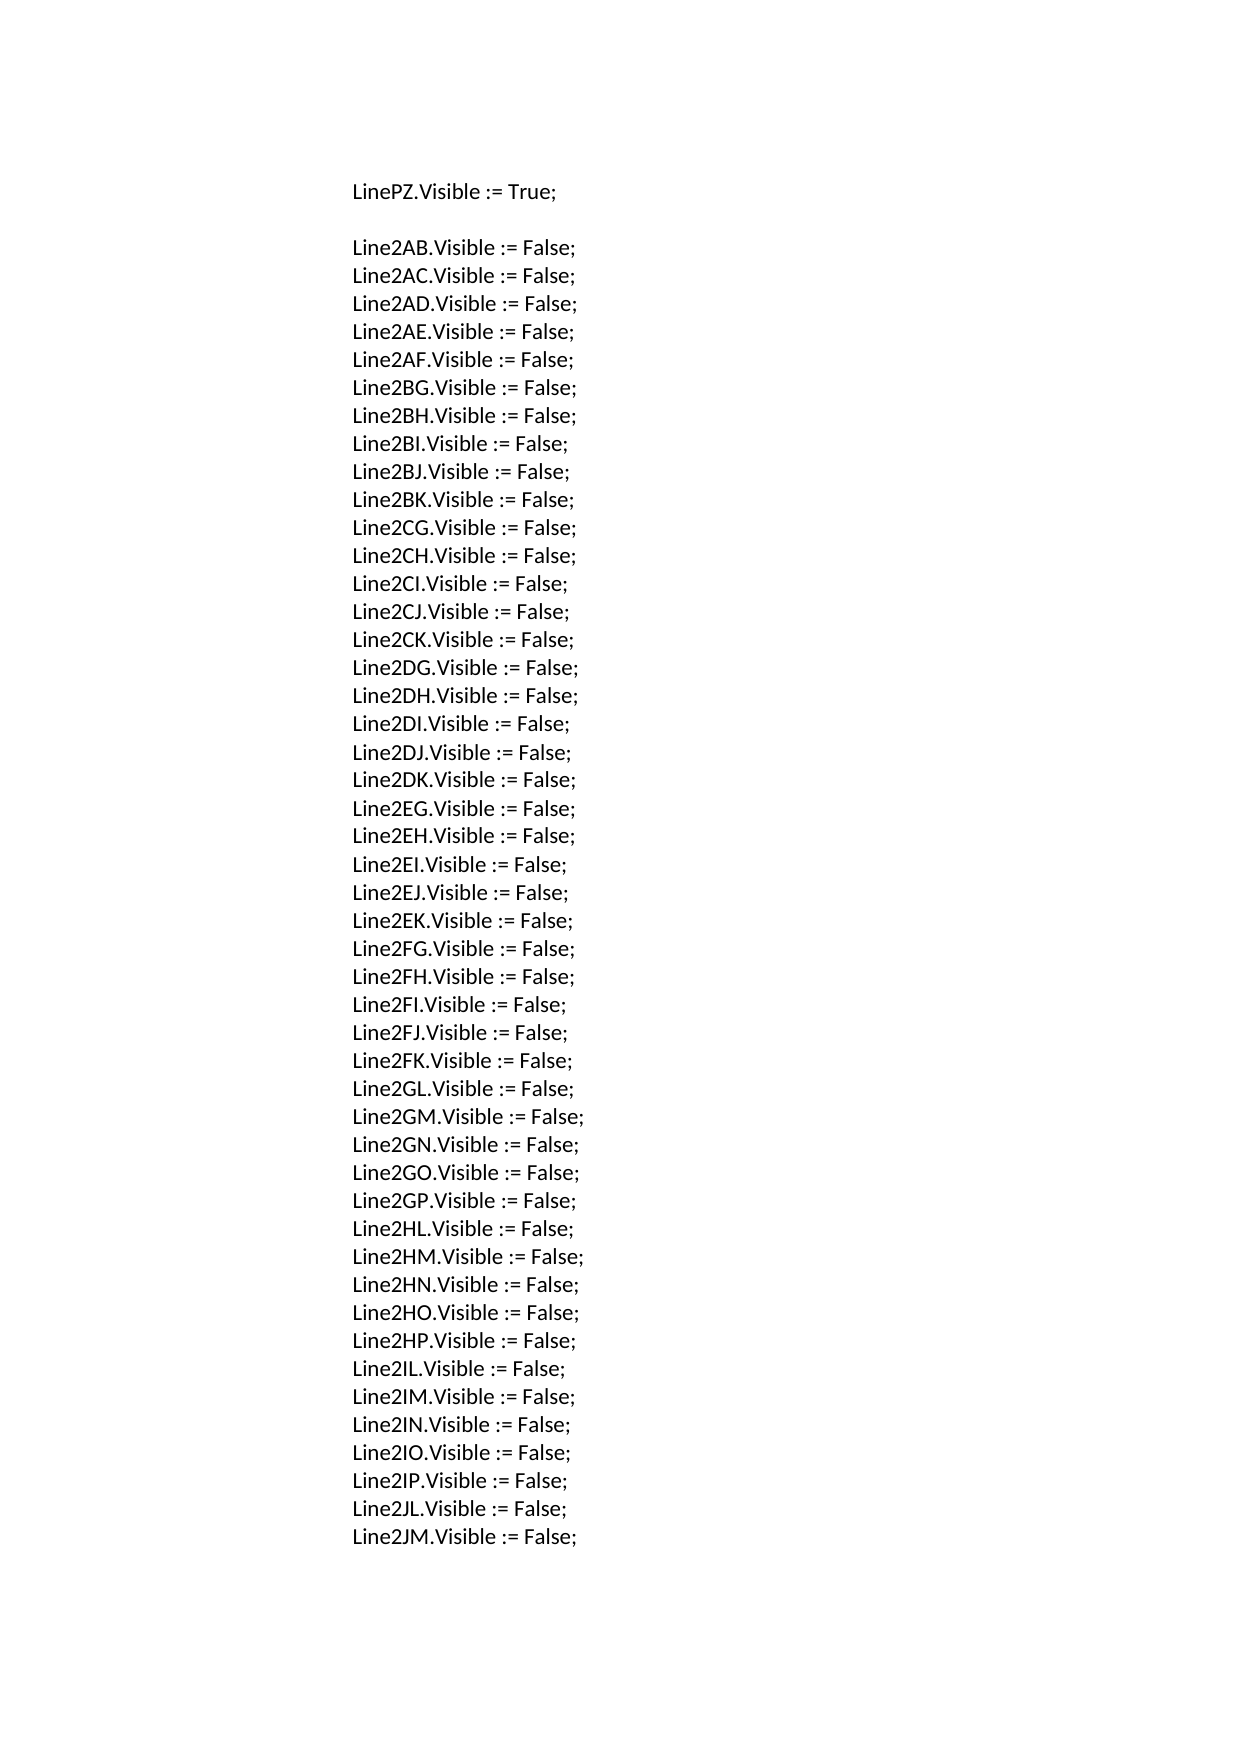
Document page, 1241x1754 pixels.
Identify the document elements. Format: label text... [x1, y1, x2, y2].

list LinePZ.Visible := True; [311, 177, 1063, 205]
list Line2AC.Visible := False; [311, 261, 1063, 289]
list Line2GL.Visible := False; [311, 1074, 1063, 1102]
list Line2DH.Visible := False; [311, 682, 1063, 709]
list Line2HM.Visible := False; [311, 1242, 1063, 1270]
list Line2IN.Visible := False; [311, 1410, 1063, 1438]
list Line2GN.Visible := False; [311, 1130, 1063, 1158]
list Line2EH.Visible := False; [311, 822, 1063, 850]
list Line2CI.Visible := False; [311, 569, 1063, 597]
list Line2CG.Visible := False; [311, 513, 1063, 541]
list Line2HO.Visible := False; [311, 1298, 1063, 1326]
list Line2GO.Visible := False; [311, 1158, 1063, 1186]
list Line2GP.Visible := False; [311, 1186, 1063, 1214]
list Line2BH.Visible := False; [311, 401, 1063, 429]
list Line2EK.Visible := False; [311, 906, 1063, 934]
list Line2BG.Visible := False; [311, 373, 1063, 401]
list Line2JL.Visible := False; [311, 1494, 1063, 1522]
list Line2JM.Visible := False; [311, 1522, 1063, 1550]
list Line2EI.Visible := False; [311, 850, 1063, 878]
list Line2IO.Visible := False; [311, 1438, 1063, 1466]
list Line2BJ.Visible := False; [311, 457, 1063, 485]
list Line2AF.Visible := False; [311, 345, 1063, 373]
list Line2AD.Visible := False; [311, 289, 1063, 317]
list Line2DJ.Visible := False; [311, 738, 1063, 766]
list Line2IP.Visible := False; [311, 1466, 1063, 1494]
list Line2BK.Visible := False; [311, 485, 1063, 513]
list Line2CK.Visible := False; [311, 626, 1063, 653]
list Line2HL.Visible := False; [311, 1214, 1063, 1242]
list Line2FJ.Visible := False; [311, 1018, 1063, 1046]
list Line2EG.Visible := False; [311, 794, 1063, 822]
list Line2DG.Visible := False; [311, 653, 1063, 682]
list Line2BI.Visible := False; [311, 429, 1063, 457]
list Line2HN.Visible := False; [311, 1270, 1063, 1298]
list Line2EJ.Visible := False; [311, 878, 1063, 906]
list Line2DK.Visible := False; [311, 766, 1063, 794]
list Line2GM.Visible := False; [311, 1102, 1063, 1130]
list Line2FH.Visible := False; [311, 962, 1063, 990]
list Line2CH.Visible := False; [311, 541, 1063, 569]
list Line2IM.Visible := False; [311, 1382, 1063, 1410]
list Line2AE.Visible := False; [311, 317, 1063, 345]
list Line2CJ.Visible := False; [311, 597, 1063, 626]
list Line2FI.Visible := False; [311, 990, 1063, 1018]
list Line2AB.Visible := False; [311, 233, 1063, 261]
list Line2FG.Visible := False; [311, 934, 1063, 962]
list Line2FK.Visible := False; [311, 1046, 1063, 1074]
list Line2DI.Visible := False; [311, 709, 1063, 738]
list Line2HP.Visible := False; [311, 1326, 1063, 1354]
list Line2IL.Visible := False; [311, 1354, 1063, 1382]
